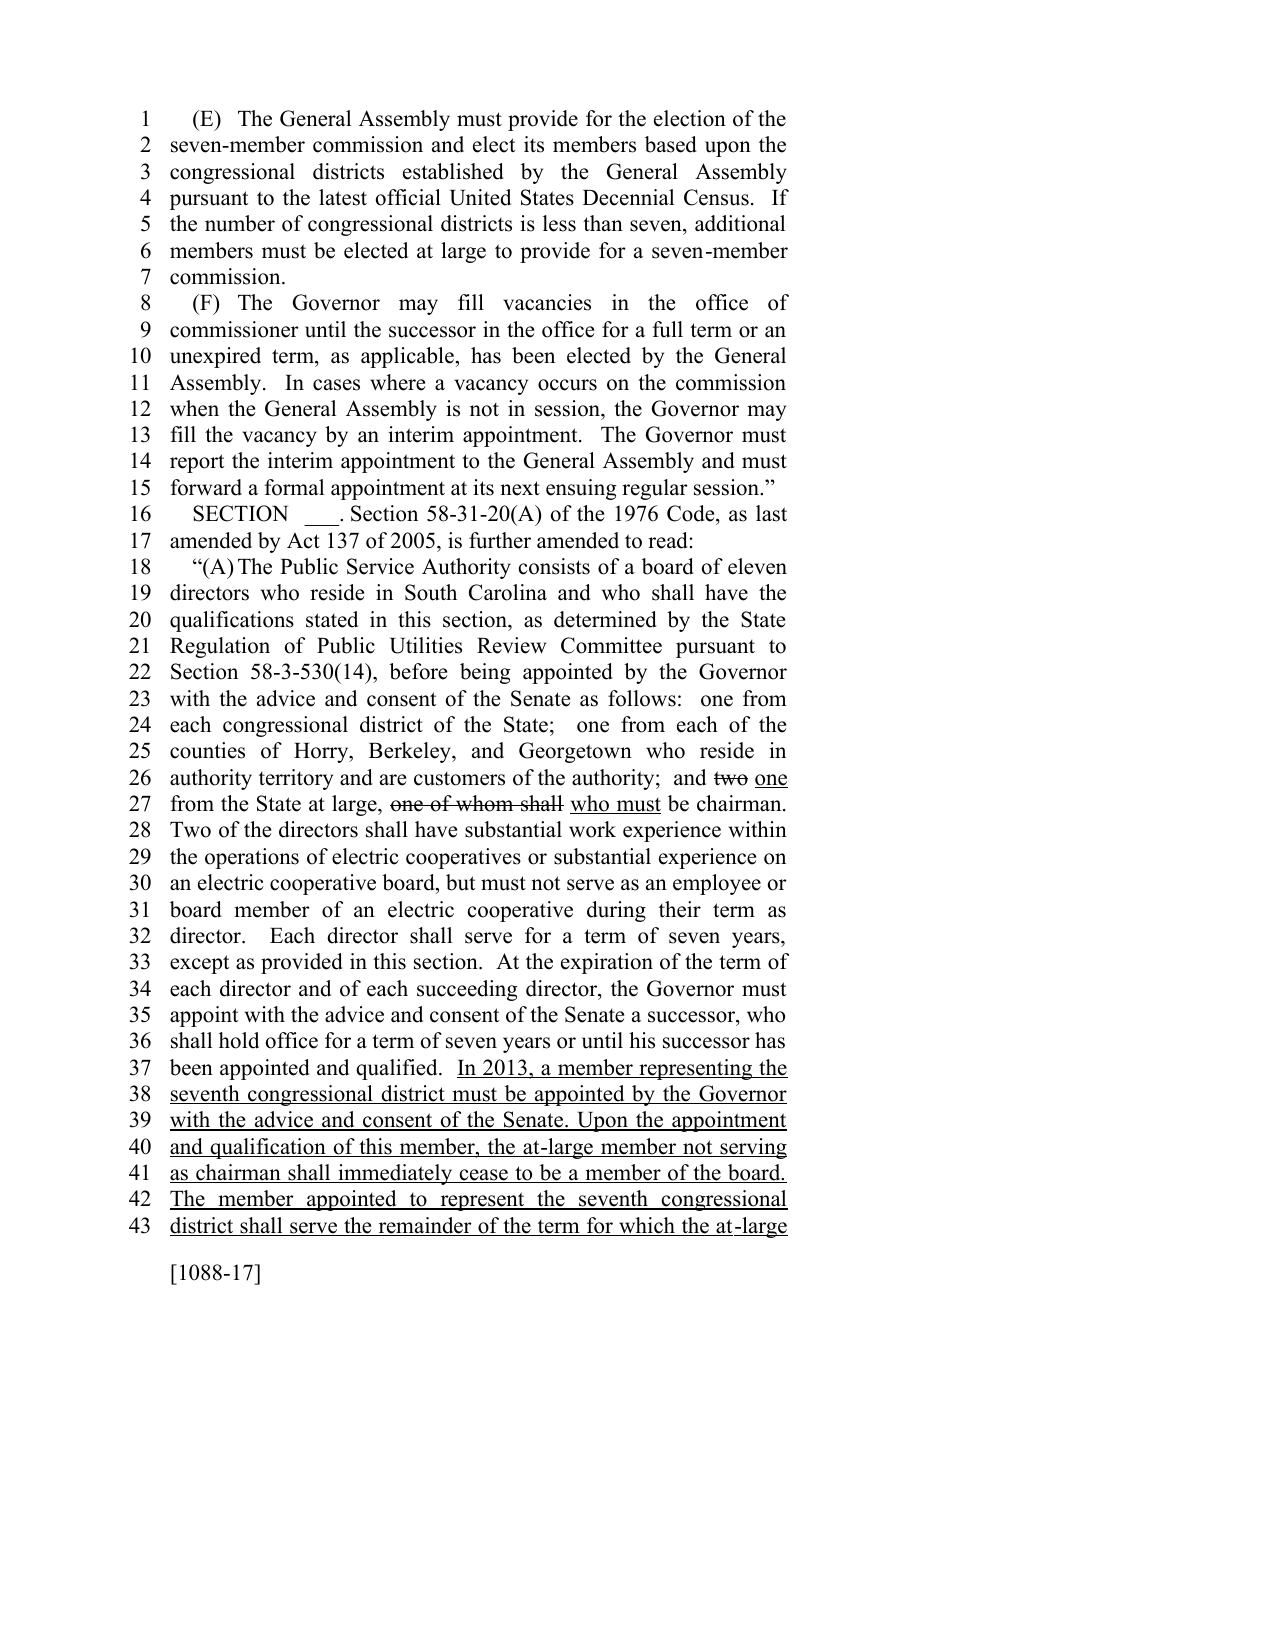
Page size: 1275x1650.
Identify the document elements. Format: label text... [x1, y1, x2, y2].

text (F) The Governor may fill vacancies in the office of commissioner until the successor in the office for a full term or an unexpired term, as applicable, has been elected by the General Assembly. In cases where a vacancy occurs on the commission when the General Assembly is not in session, the Governor may fill the vacancy by an interim appointment. The Governor must report the interim appointment to the General Assembly and must forward a formal appointment at its next ensuing regular session.” [169, 289, 787, 500]
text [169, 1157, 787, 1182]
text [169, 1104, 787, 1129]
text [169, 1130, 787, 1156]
text SECTION ___. Section 58-31-20(A) of the 1976 Code, as last amended by Act 137 of 2005, is further amended to read: [169, 500, 787, 553]
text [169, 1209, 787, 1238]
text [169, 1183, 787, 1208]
text (E) The General Assembly must provide for the election of the seven-member commission and elect its members based upon the congressional districts established by the General Assembly pursuant to the latest official United States Decennial Census. If the number of congressional districts is less than seven, additional members must be elected at large to provide for a seven-member commission. [169, 105, 787, 289]
